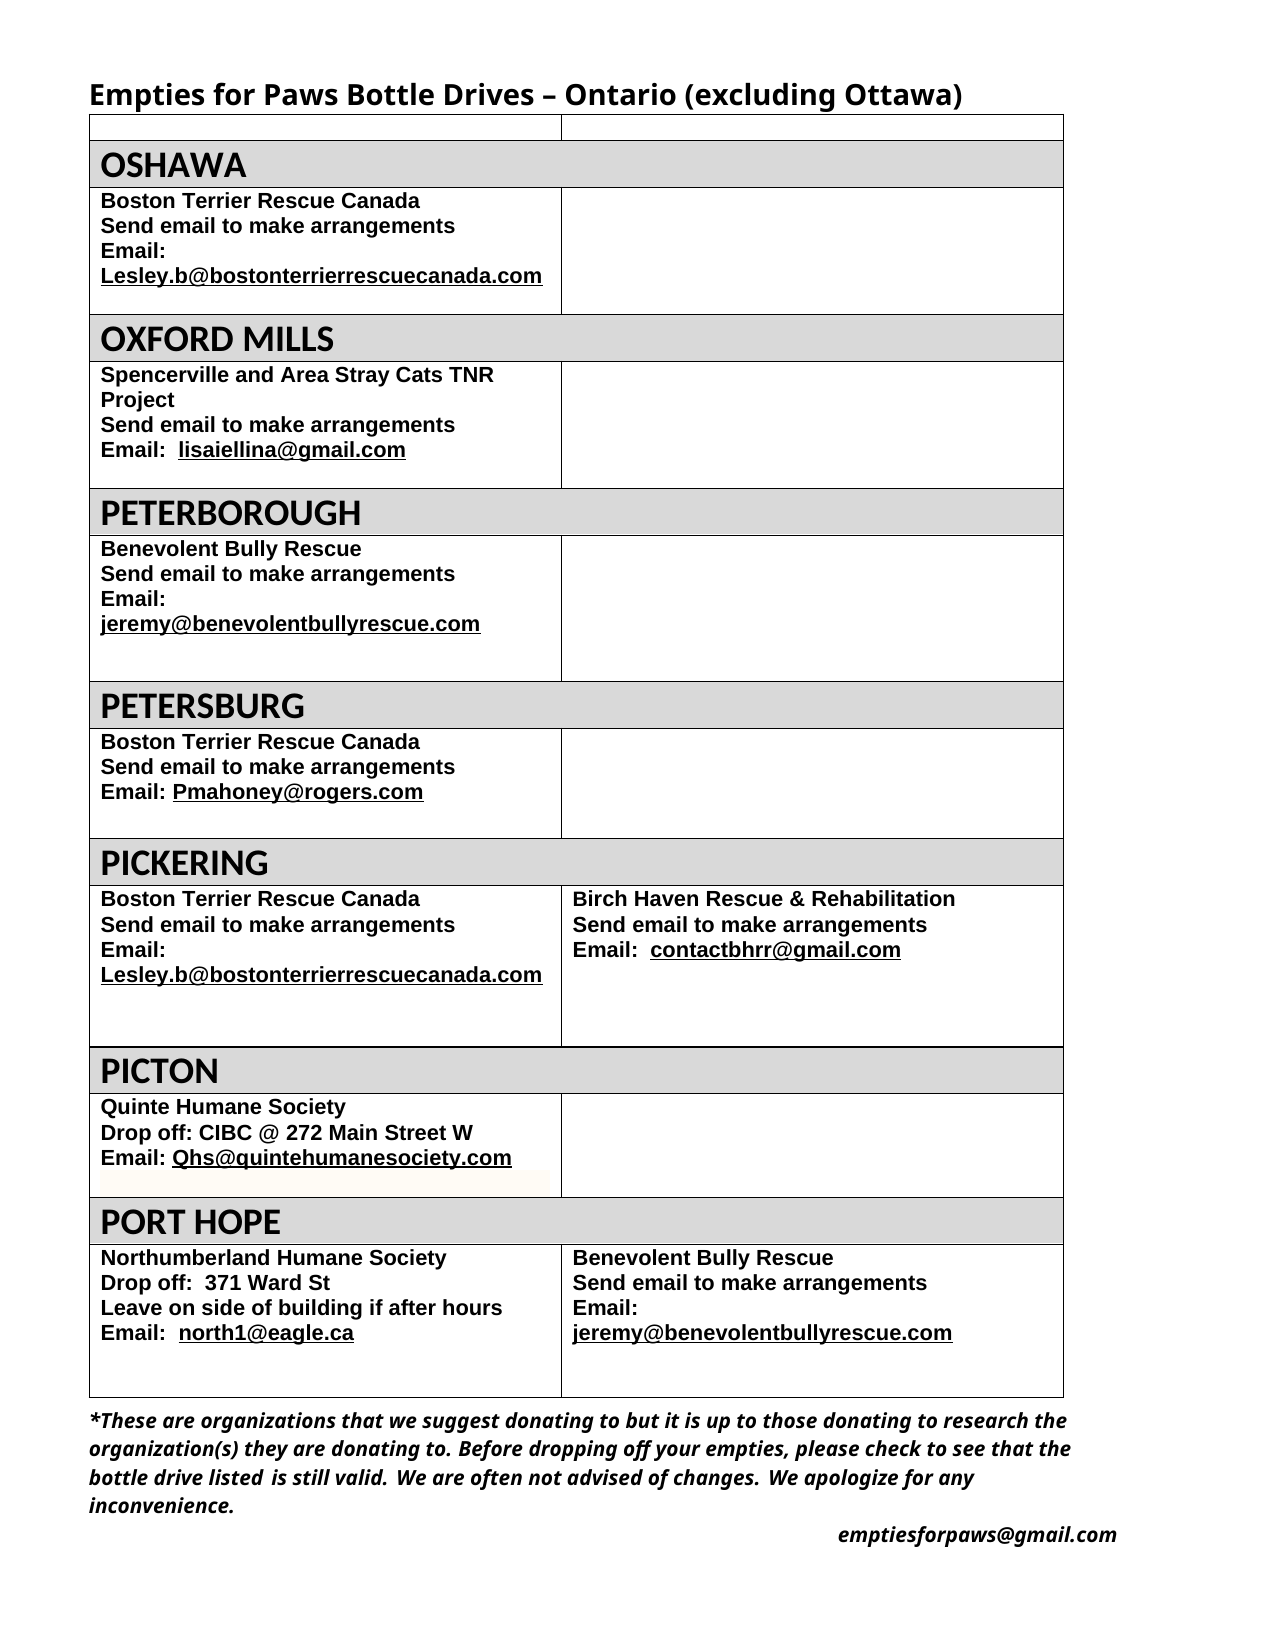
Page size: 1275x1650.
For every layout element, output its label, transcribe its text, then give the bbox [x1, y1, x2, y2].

table_cell OSHAWA [90, 141, 1063, 187]
table_cell [562, 536, 1063, 681]
table_cell Spencerville and Area Stray Cats TNR Project Send email to make arrangements Email: lisaiellina@gmail.com [90, 362, 561, 488]
table_cell OXFORD MILLS [90, 315, 1063, 361]
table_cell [90, 115, 561, 140]
table_cell PICKERING [90, 839, 1063, 885]
table_cell [562, 1094, 1063, 1197]
table_cell Quinte Humane Society Drop off: CIBC @ 272 Main Street W Email: Qhs@quintehumanesociety.com [90, 1094, 561, 1197]
table_cell Boston Terrier Rescue Canada Send email to make arrangements Email: Lesley.b@bostonterrierrescuecanada.com [90, 886, 561, 1046]
table_cell PETERBOROUGH [90, 489, 1063, 534]
table_cell [562, 729, 1063, 838]
table_cell Boston Terrier Rescue Canada Send email to make arrangements Email: Lesley.b@bostonterrierrescuecanada.com [90, 188, 561, 314]
table_cell PORT HOPE [90, 1198, 1063, 1243]
table_cell [562, 188, 1063, 314]
table_cell Benevolent Bully Rescue Send email to make arrangements Email: jeremy@benevolentbullyrescue.com [90, 536, 561, 681]
table_cell Northumberland Humane Society Drop off: 371 Ward St Leave on side of building if after hours Email: north1@eagle.ca [90, 1245, 561, 1397]
table_cell [562, 362, 1063, 488]
table_cell [562, 115, 1063, 140]
table_cell PETERSBURG [90, 682, 1063, 728]
table_cell PICTON [90, 1048, 1063, 1093]
table_cell Birch Haven Rescue & Rehabilitation Send email to make arrangements Email: contactbhrr@gmail.com [562, 886, 1063, 1046]
table_cell Benevolent Bully Rescue Send email to make arrangements Email: jeremy@benevolentbullyrescue.com [562, 1245, 1063, 1397]
table_cell Boston Terrier Rescue Canada Send email to make arrangements Email: Pmahoney@rogers.com [90, 729, 561, 838]
